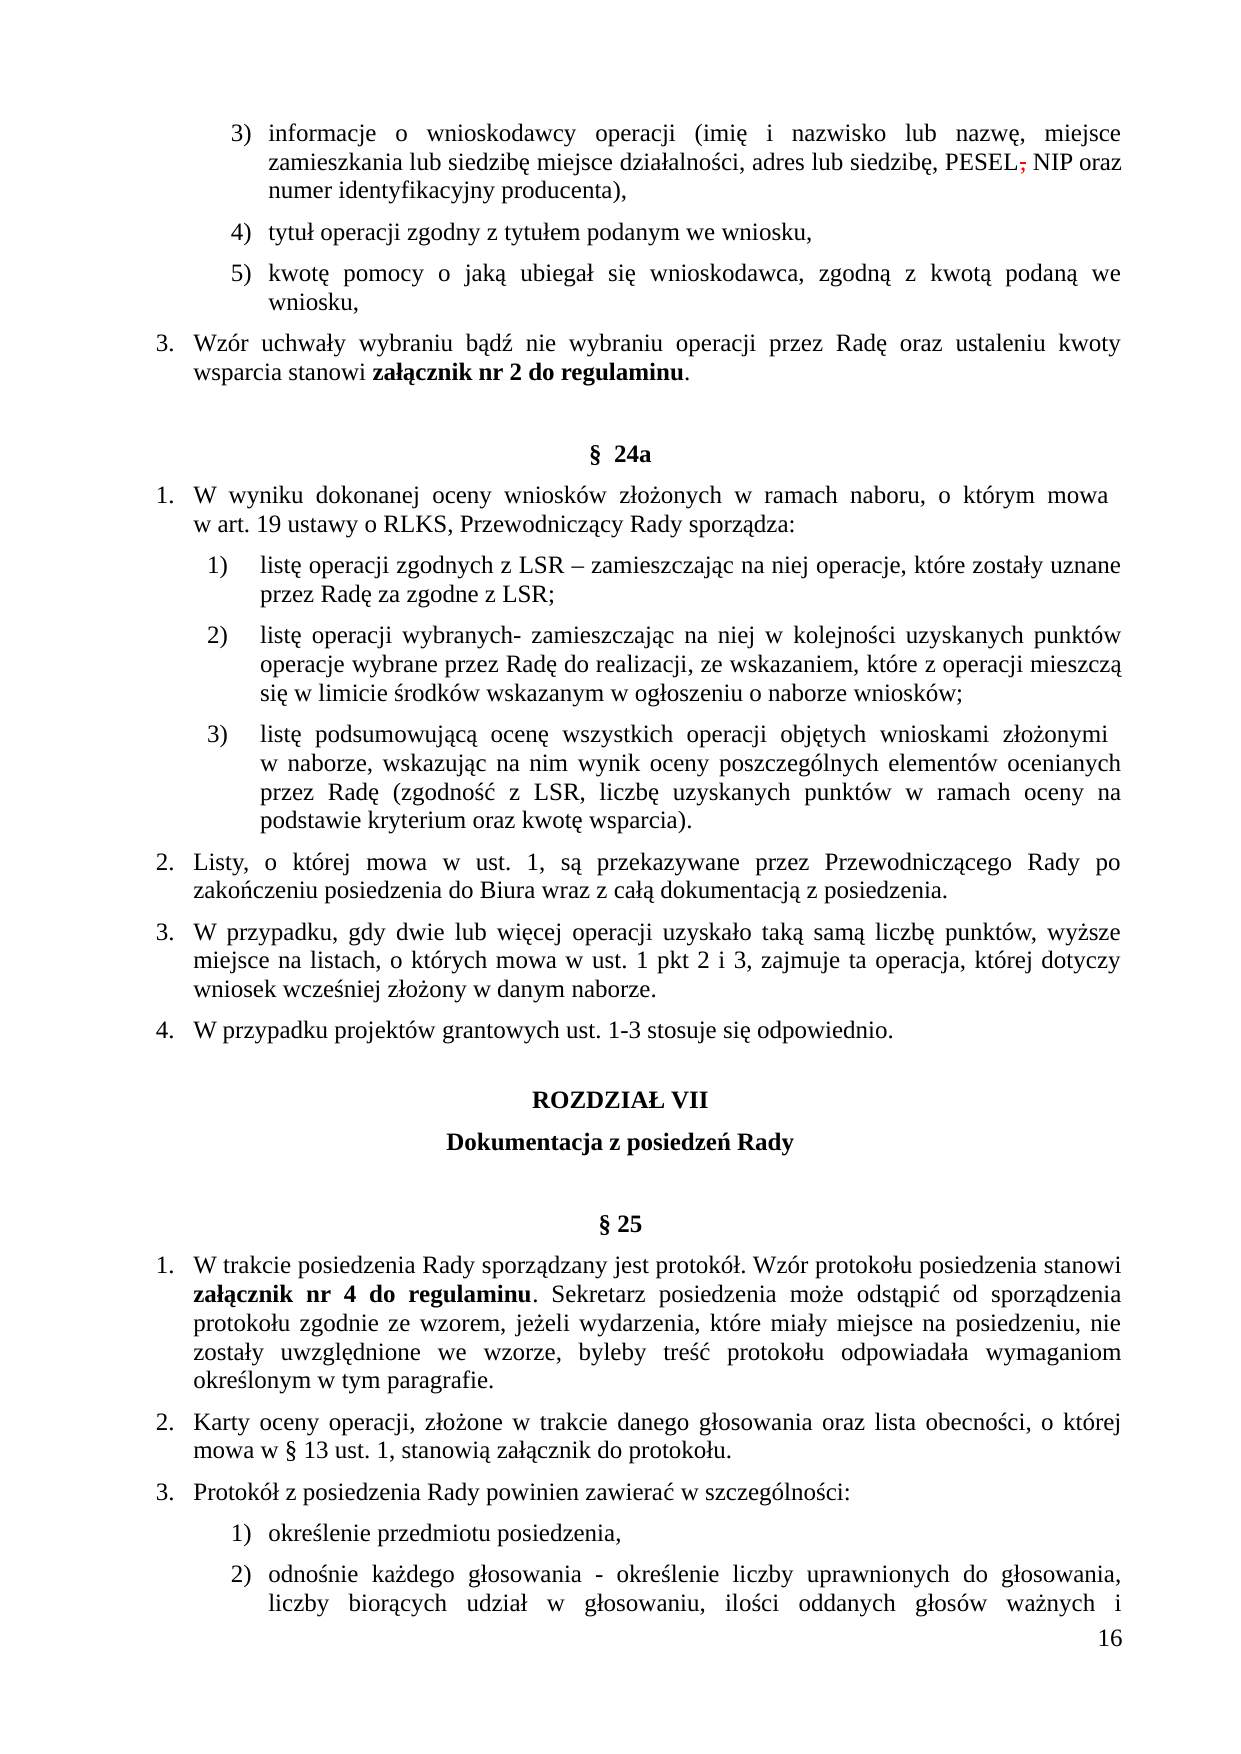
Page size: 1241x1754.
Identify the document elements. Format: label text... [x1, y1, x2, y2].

list informacje o wnioskodawcy operacji (imię i nazwisko lub nazwę, miejsce zamieszkania lub siedzibę miejsce działalności, adres lub siedzibę, PESEL, NIP oraz numer identyfikacyjny producenta), [231, 118, 1122, 204]
list W trakcie posiedzenia Rady sporządzany jest protokół. Wzór protokołu posiedzenia stanowi załącznik nr 4 do regulaminu. Sekretarz posiedzenia może odstąpić od sporządzenia protokołu zgodnie ze wzorem, jeżeli wydarzenia, które miały miejsce na posiedzeniu, nie zostały uwzględnione we wzorze, byleby treść protokołu odpowiadała wymaganiom określonym w tym paragrafie. [156, 1251, 1122, 1394]
list kwotę pomocy o jaką ubiegał się wnioskodawca, zgodną z kwotą podaną we wniosku, [231, 258, 1122, 316]
list Protokół z posiedzenia Rady powinien zawierać w szczególności: [156, 1477, 1122, 1506]
list listę operacji zgodnych z LSR – zamieszczając na niej operacje, które zostały uznane przez Radę za zgodne z LSR; [207, 551, 1122, 608]
list W przypadku, gdy dwie lub więcej operacji uzyskało taką samą liczbę punktów, wyższe miejsce na listach, o których mowa w ust. 1 pkt 2 i 3, zajmuje ta operacja, której dotyczy wniosek wcześniej złożony w danym naborze. [156, 917, 1122, 1003]
text § 25 [118, 1209, 1122, 1238]
list Listy, o której mowa w ust. 1, są przekazywane przez Przewodniczącego Rady po zakończeniu posiedzenia do Biura wraz z całą dokumentacją z posiedzenia. [156, 847, 1122, 904]
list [231, 1559, 1122, 1617]
list W przypadku projektów grantowych ust. 1-3 stosuje się odpowiednio. [156, 1016, 1122, 1044]
text Dokumentacja z posiedzeń Rady [118, 1127, 1122, 1156]
list listę podsumowującą ocenę wszystkich operacji objętych wnioskami złożonymi w naborze, wskazując na nim wynik oceny poszczególnych elementów ocenianych przez Radę (zgodność z LSR, liczbę uzyskanych punktów w ramach oceny na podstawie kryterium oraz kwotę wsparcia). [207, 719, 1122, 834]
list W wyniku dokonanej oceny wniosków złożonych w ramach naboru, o którym mowa w art. 19 ustawy o RLKS, Przewodniczący Rady sporządza: [156, 481, 1122, 538]
list tytuł operacji zgodny z tytułem podanym we wniosku, [231, 217, 1122, 246]
list określenie przedmiotu posiedzenia, [231, 1518, 1122, 1547]
list Karty oceny operacji, złożone w trakcie danego głosowania oraz lista obecności, o której mowa w § 13 ust. 1, stanowią załącznik do protokołu. [156, 1407, 1122, 1464]
text ROZDZIAŁ VII [118, 1086, 1122, 1114]
list Wzór uchwały wybraniu bądź nie wybraniu operacji przez Radę oraz ustaleniu kwoty wsparcia stanowi załącznik nr 2 do regulaminu. [156, 328, 1122, 386]
list listę operacji wybranych- zamieszczając na niej w kolejności uzyskanych punktów operacje wybrane przez Radę do realizacji, ze wskazaniem, które z operacji mieszczą się w limicie środków wskazanym w ogłoszeniu o naborze wniosków; [207, 621, 1122, 707]
text § 24a [118, 439, 1122, 468]
